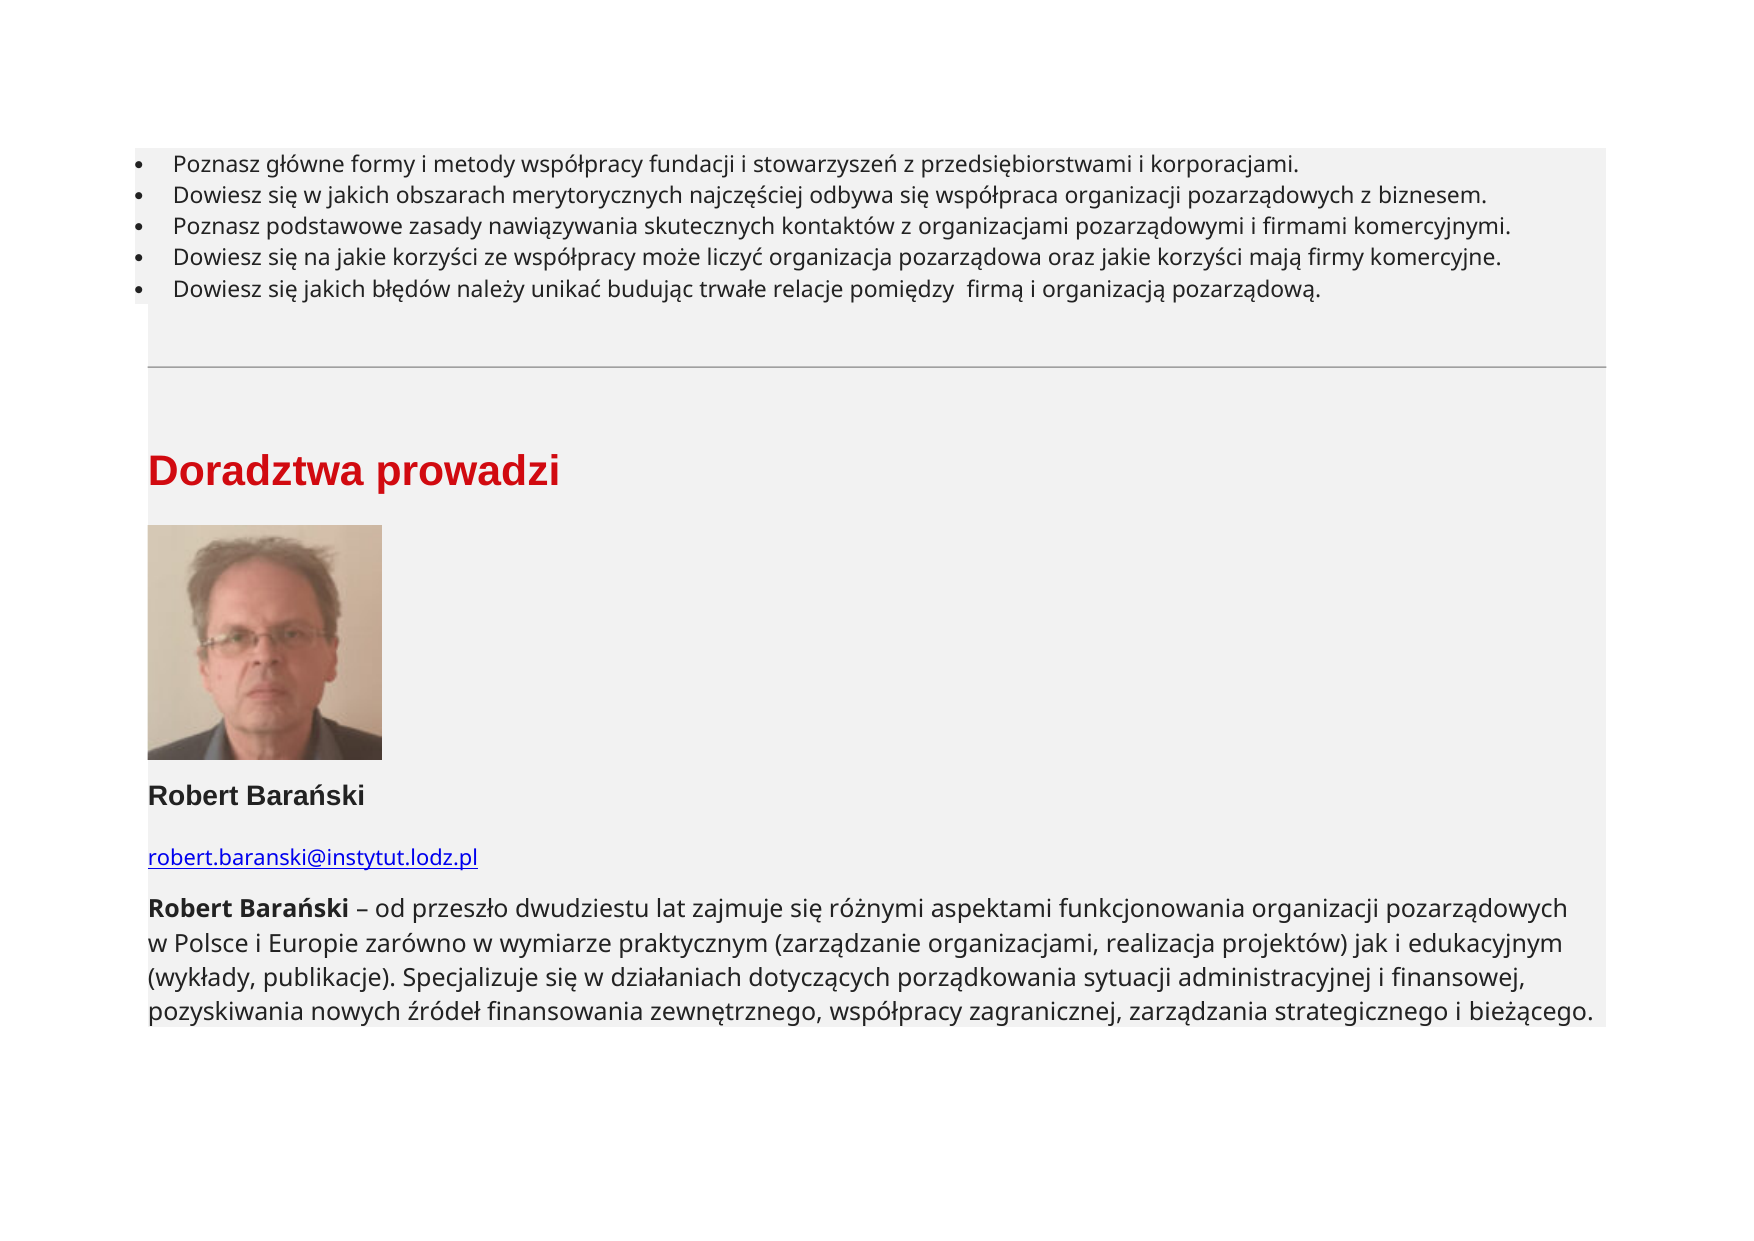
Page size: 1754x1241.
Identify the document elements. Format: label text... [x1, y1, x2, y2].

subtitle Doradztwa prowadzi [148, 445, 1606, 494]
subtitle Robert Barański [148, 779, 1606, 811]
picture [147, 525, 382, 760]
text Robert Barański – od przeszło dwudziestu lat zajmuje się różnymi aspektami funkcjonowania organizacji pozarządowych w Polsce i Europie zarówno w wymiarze praktycznym (zarządzanie organizacjami, realizacja projektów) jak i edukacyjnym (wykłady, publikacje). Specjalizuje się w działaniach dotyczących porządkowania sytuacji administracyjnej i finansowej, pozyskiwania nowych źródeł finansowania zewnętrznego, współpracy zagranicznej, zarządzania strategicznego i bieżącego. [148, 891, 1606, 1027]
list Dowiesz się na jakie korzyści ze współpracy może liczyć organizacja pozarządowa oraz jakie korzyści mają firmy komercyjne. [135, 241, 1606, 273]
list Dowiesz się jakich błędów należy unikać budując trwałe relacje pomiędzy firmą i organizacją pozarządową. [135, 273, 1606, 304]
list Dowiesz się w jakich obszarach merytorycznych najczęściej odbywa się współpraca organizacji pozarządowych z biznesem. [135, 179, 1606, 210]
list Poznasz podstawowe zasady nawiązywania skutecznych kontaktów z organizacjami pozarządowymi i firmami komercyjnymi. [135, 210, 1606, 241]
text robert.baranski@instytut.lodz.pl [148, 842, 1606, 872]
list Poznasz główne formy i metody współpracy fundacji i stowarzyszeń z przedsiębiorstwami i korporacjami. [135, 148, 1606, 179]
